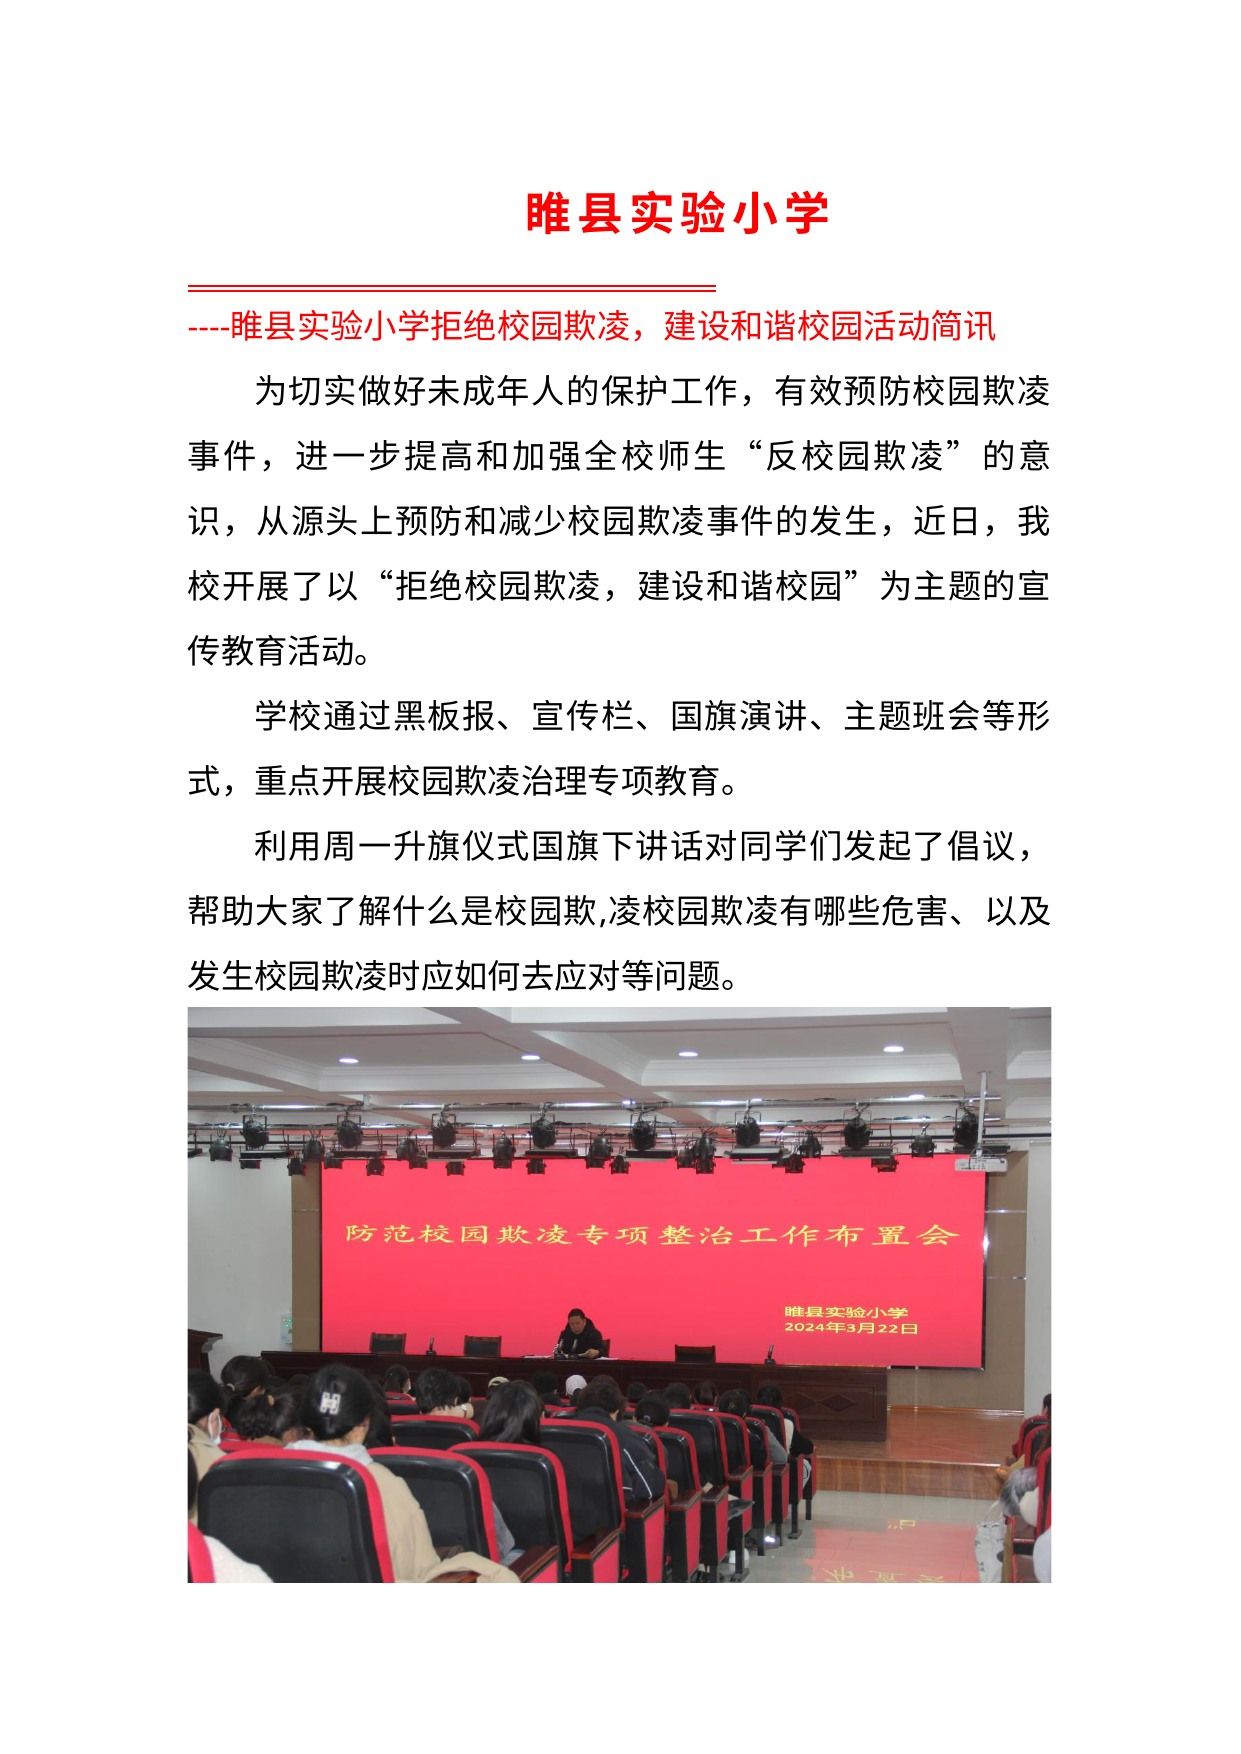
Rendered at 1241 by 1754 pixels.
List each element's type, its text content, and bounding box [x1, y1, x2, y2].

text 利用周一升旗仪式国旗下讲话对同学们发起了倡议，帮助大家了解什么是校园欺,凌校园欺凌有哪些危害、以及发生校园欺凌时应如何去应对等问题。 [187, 812, 1053, 1007]
text 为切实做好未成年人的保护工作，有效预防校园欺凌事件，进一步提高和加强全校师生“反校园欺凌”的意识，从源头上预防和减少校园欺凌事件的发生，近日，我校开展了以“拒绝校园欺凌，建设和谐校园”为主题的宣传教育活动。 [187, 357, 1053, 682]
text 学校通过黑板报、宣传栏、国旗演讲、主题班会等形式，重点开展校园欺凌治理专项教育。 [187, 682, 1053, 812]
text 睢县实验小学 [187, 162, 1053, 259]
picture [187, 1007, 1052, 1583]
text ----睢县实验小学拒绝校园欺凌，建设和谐校园活动简讯 [187, 292, 1053, 357]
